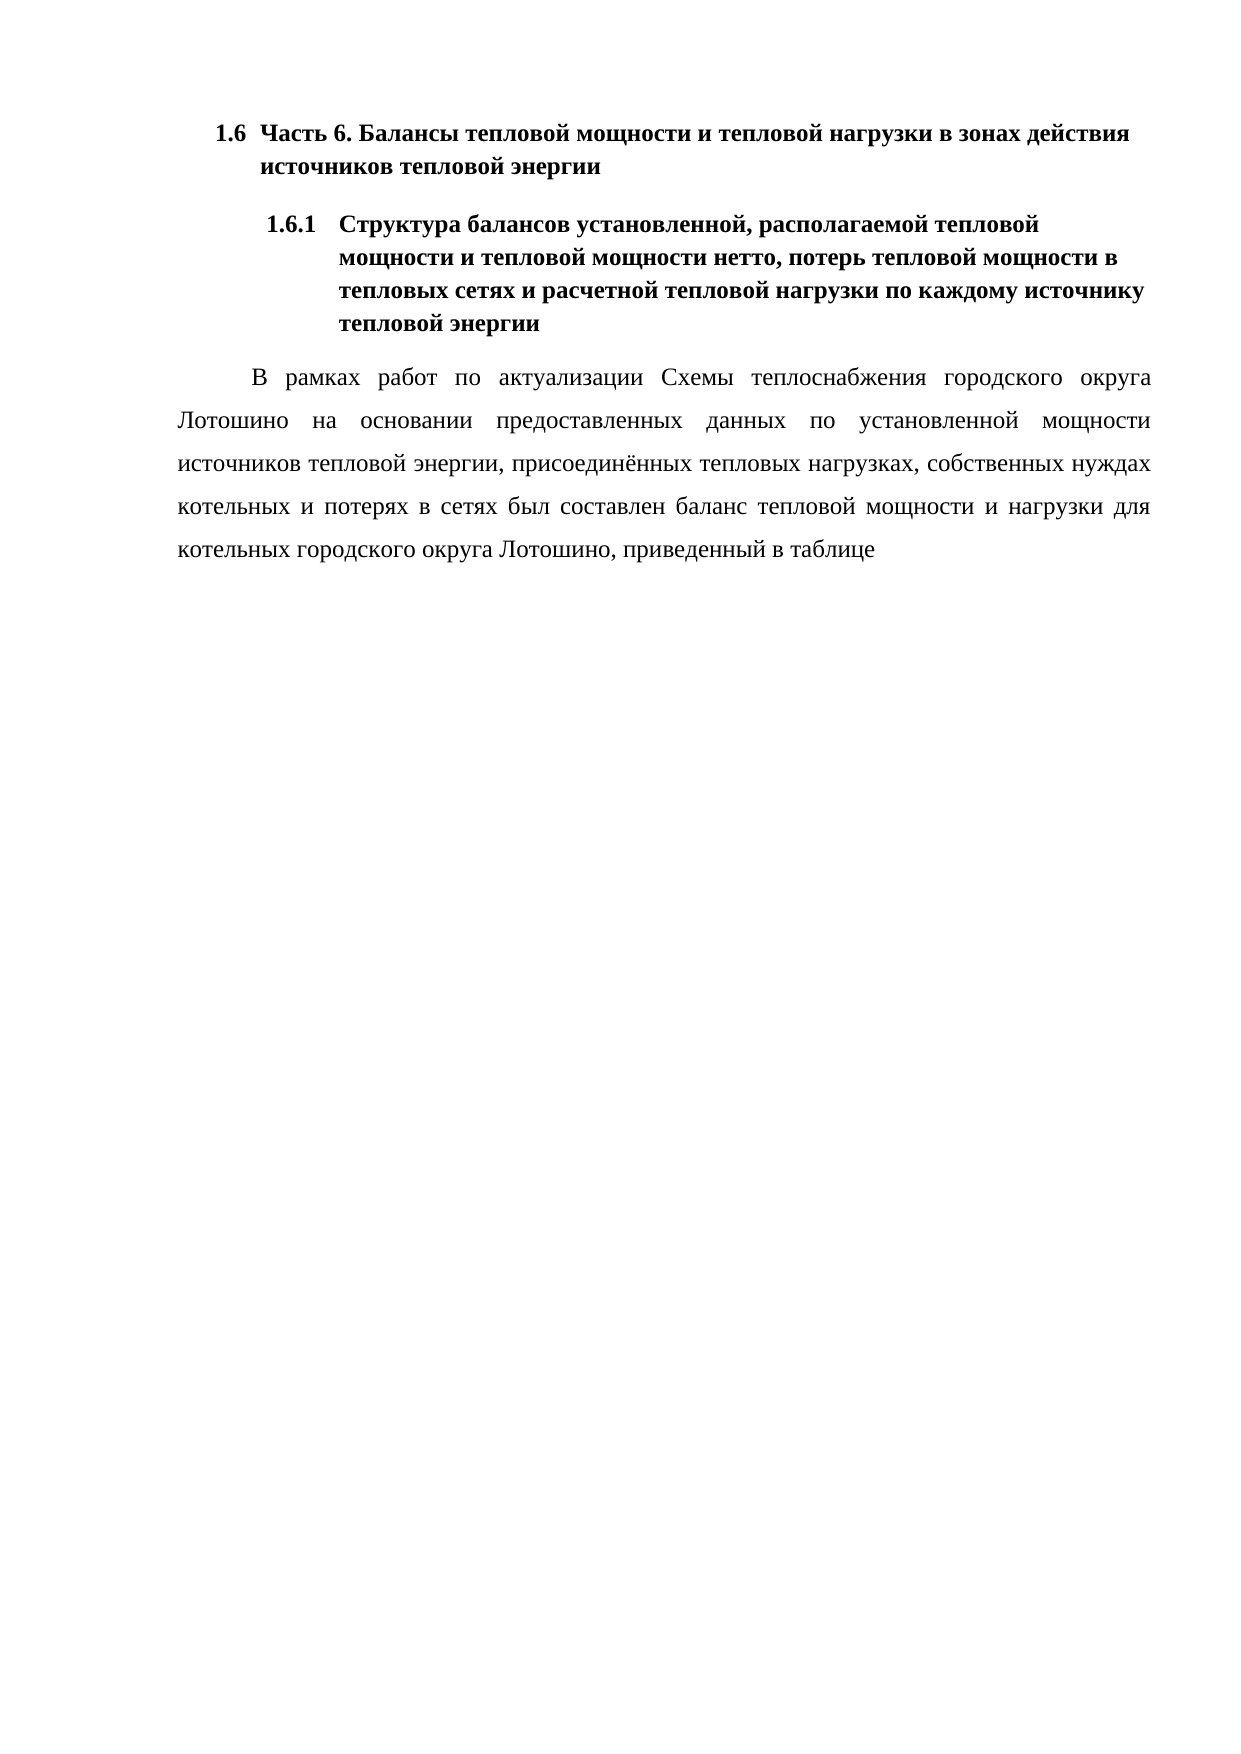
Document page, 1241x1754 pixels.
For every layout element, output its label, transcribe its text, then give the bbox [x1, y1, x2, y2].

text В рамках работ по актуализации Схемы теплоснабжения городского округа Лотошино на основании предоставленных данных по установленной мощности источников тепловой энергии, присоединённых тепловых нагрузках, собственных нуждах котельных и потерях в сетях был составлен баланс тепловой мощности и нагрузки для котельных городского округа Лотошино, приведенный в таблице [177, 362, 1152, 563]
subtitle Часть 6. Балансы тепловой мощности и тепловой нагрузки в зонах действия источников тепловой энергии [215, 118, 1152, 180]
subtitle Структура балансов установленной, располагаемой тепловой мощности и тепловой мощности нетто, потерь тепловой мощности в тепловых сетях и расчетной тепловой нагрузки по каждому источнику тепловой энергии [266, 209, 1152, 337]
